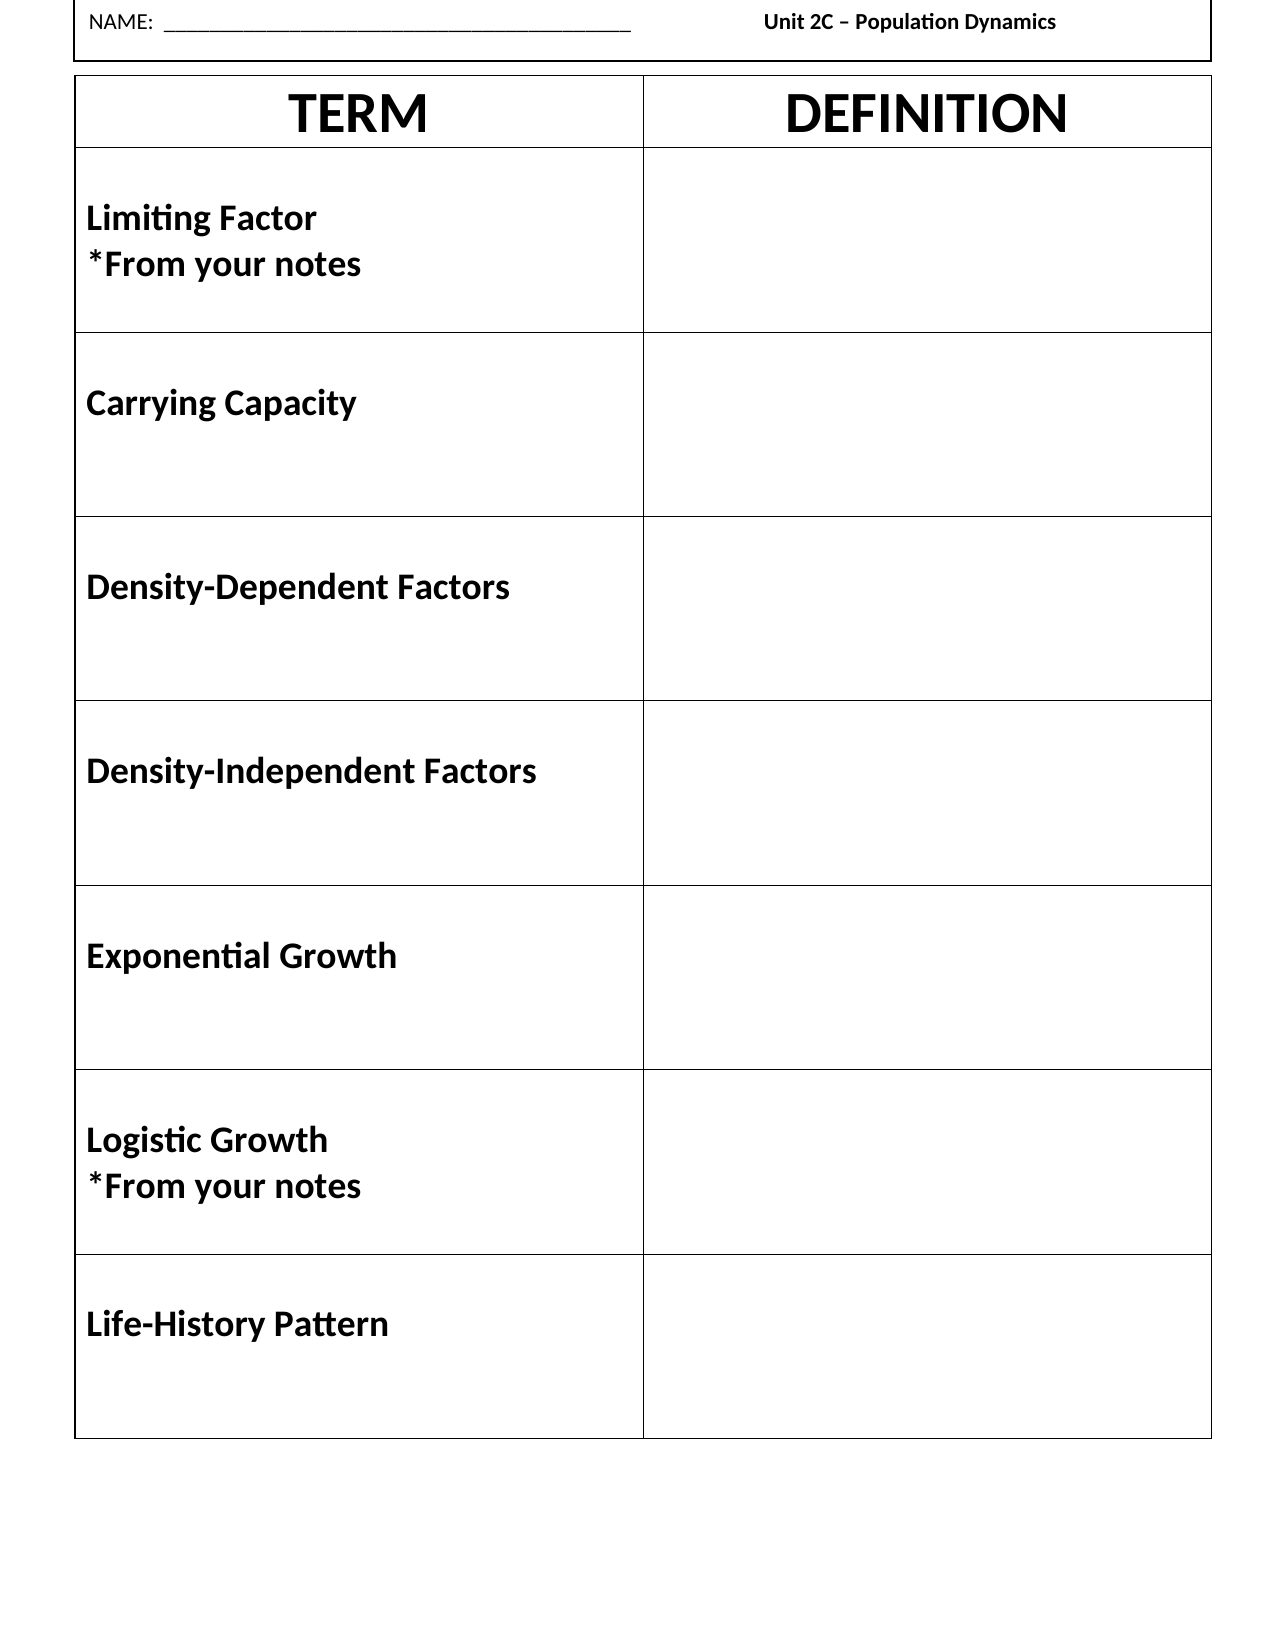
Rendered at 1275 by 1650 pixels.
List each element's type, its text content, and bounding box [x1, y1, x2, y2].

table_cell Density-Independent Factors [76, 701, 643, 885]
table_cell [644, 886, 1211, 1069]
table_cell Exponential Growth [76, 886, 643, 1069]
table_cell [644, 1255, 1211, 1438]
table_cell Limiting Factor *From your notes [76, 148, 643, 332]
table_cell Carrying Capacity [76, 333, 643, 516]
table_cell [644, 701, 1211, 885]
table_cell [644, 148, 1211, 332]
table_cell [644, 1070, 1211, 1253]
table_cell [644, 333, 1211, 516]
table_header DEFINITION [644, 76, 1211, 147]
table_header TERM [76, 76, 643, 147]
table_cell Life-History Pattern [76, 1255, 643, 1438]
table_cell Logistic Growth *From your notes [76, 1070, 643, 1253]
table_cell Density-Dependent Factors [76, 517, 643, 700]
table_cell [644, 517, 1211, 700]
